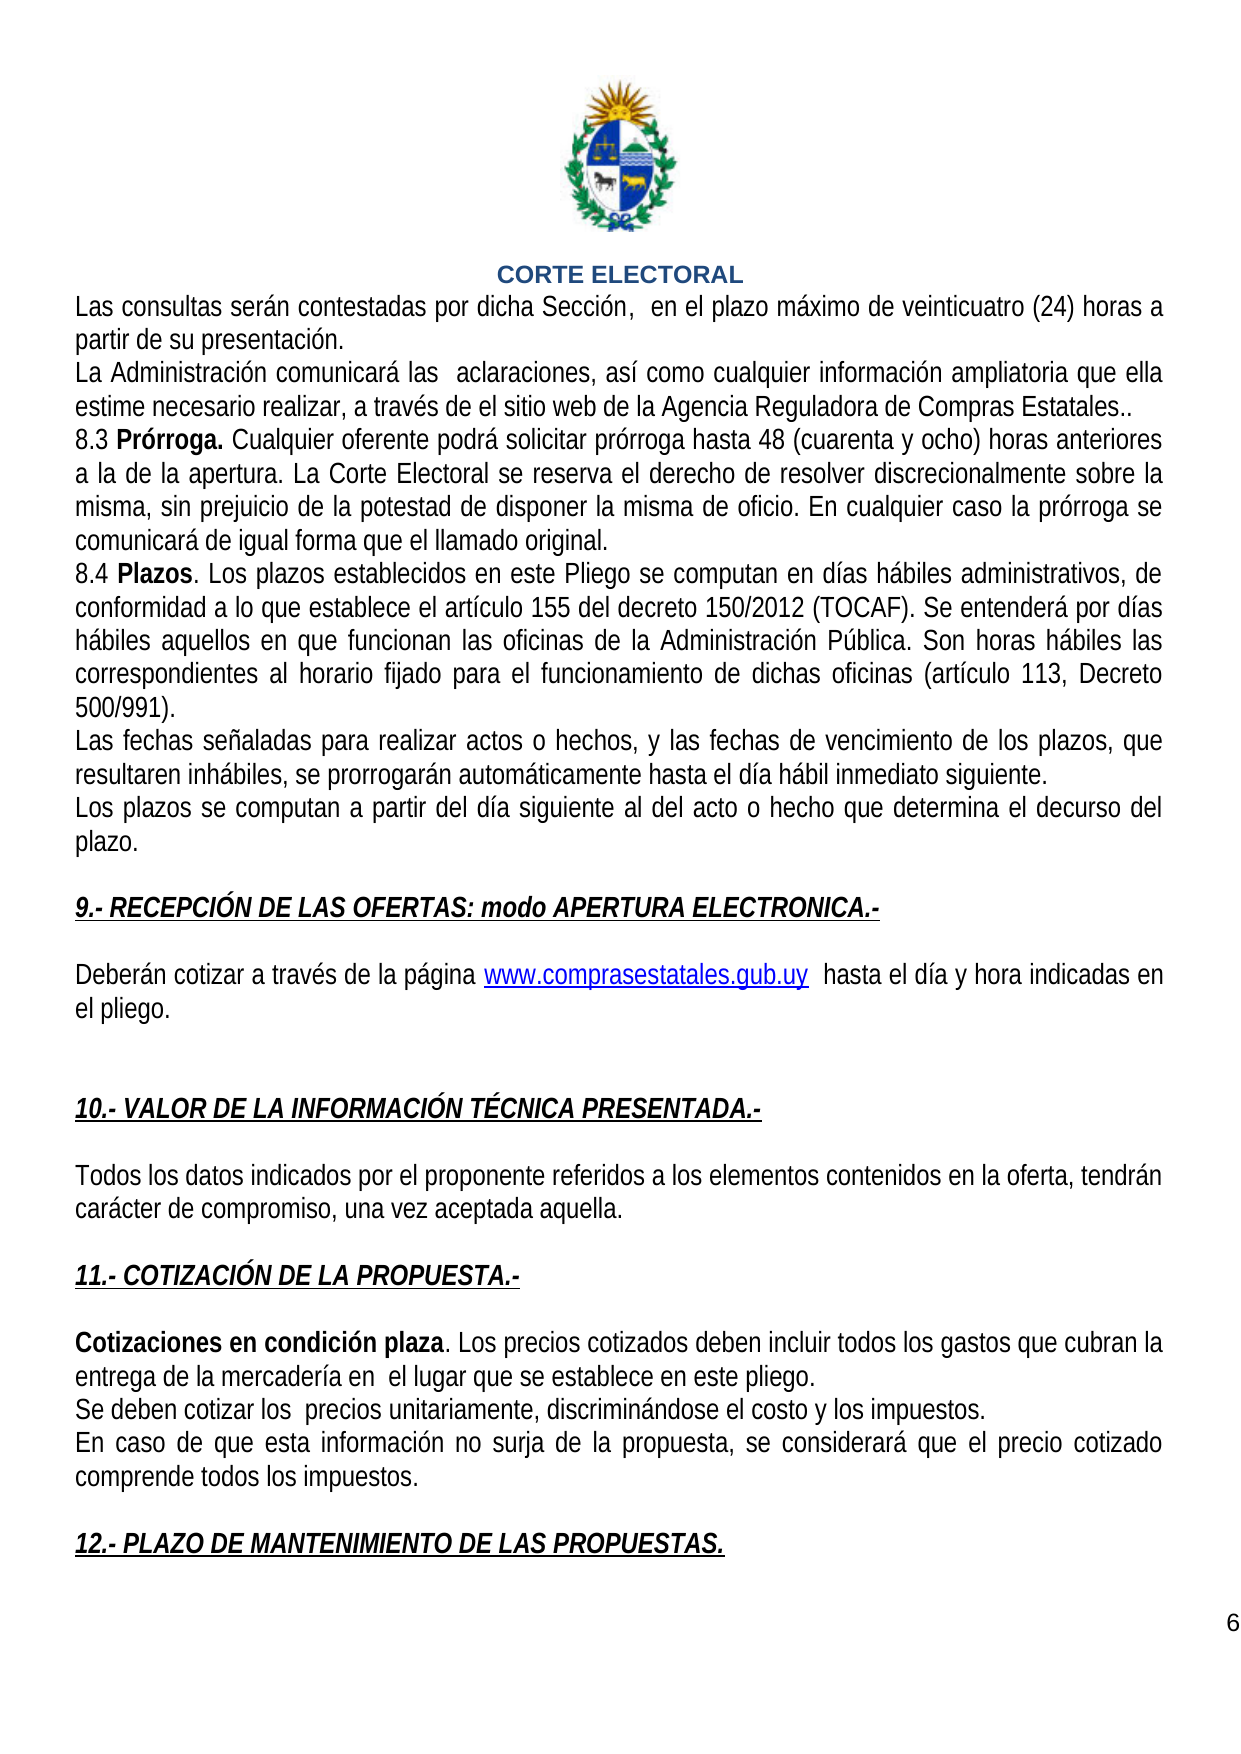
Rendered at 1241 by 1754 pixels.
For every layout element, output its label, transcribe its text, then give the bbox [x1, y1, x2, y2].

text Los plazos se computan a partir del día siguiente al del acto o hecho que determina el decurso del plazo. [75, 790, 1165, 857]
text La Administración comunicará las aclaraciones, así como cualquier información ampliatoria que ella estime necesario realizar, a través de el sitio web de la Agencia Reguladora de Compras Estatales.. [75, 356, 1165, 422]
text 12.- PLAZO DE MANTENIMIENTO DE LAS PROPUESTAS. [75, 1526, 1165, 1559]
text Deberán cotizar a través de la página www.comprasestatales.gub.uy hasta el día y hora indicadas en el pliego. [75, 957, 1165, 1024]
text Las consultas serán contestadas por dicha Sección, en el plazo máximo de veinticuatro (24) horas a partir de su presentación. [75, 289, 1165, 356]
text 10.- VALOR DE LA INFORMACIÓN TÉCNICA PRESENTADA.- [75, 1091, 1165, 1125]
text En caso de que esta información no surja de la propuesta, se considerará que el precio cotizado comprende todos los impuestos. [75, 1426, 1165, 1492]
text 9.- RECEPCIÓN DE LAS OFERTAS: modo APERTURA ELECTRONICA.- [75, 891, 1165, 924]
text 11.- COTIZACIÓN DE LA PROPUESTA.- [75, 1258, 1165, 1292]
text Se deben cotizar los precios unitariamente, discriminándose el costo y los impuestos. [75, 1392, 1165, 1426]
text Cotizaciones en condición plaza. Los precios cotizados deben incluir todos los gastos que cubran la entrega de la mercadería en el lugar que se establece en este pliego. [75, 1325, 1165, 1392]
text Las fechas señaladas para realizar actos o hechos, y las fechas de vencimiento de los plazos, que resultaren inhábiles, se prorrogarán automáticamente hasta el día hábil inmediato siguiente. [75, 723, 1165, 790]
text 8.4 Plazos. Los plazos establecidos en este Pliego se computan en días hábiles administrativos, de conformidad a lo que establece el artículo 155 del decreto 150/2012 (TOCAF). Se entenderá por días hábiles aquellos en que funcionan las oficinas de la Administración Pública. Son horas hábiles las correspondientes al horario fijado para el funcionamiento de dichas oficinas (artículo 113, Decreto 500/991). [75, 556, 1165, 723]
text 8.3 Prórroga. Cualquier oferente podrá solicitar prórroga hasta 48 (cuarenta y ocho) horas anteriores a la de la apertura. La Corte Electoral se reserva el derecho de resolver discrecionalmente sobre la misma, sin prejuicio de la potestad de disponer la misma de oficio. En cualquier caso la prórroga se comunicará de igual forma que el llamado original. [75, 422, 1165, 556]
text Todos los datos indicados por el proponente referidos a los elementos contenidos en la oferta, tendrán carácter de compromiso, una vez aceptada aquella. [75, 1158, 1165, 1225]
picture [560, 75, 681, 232]
